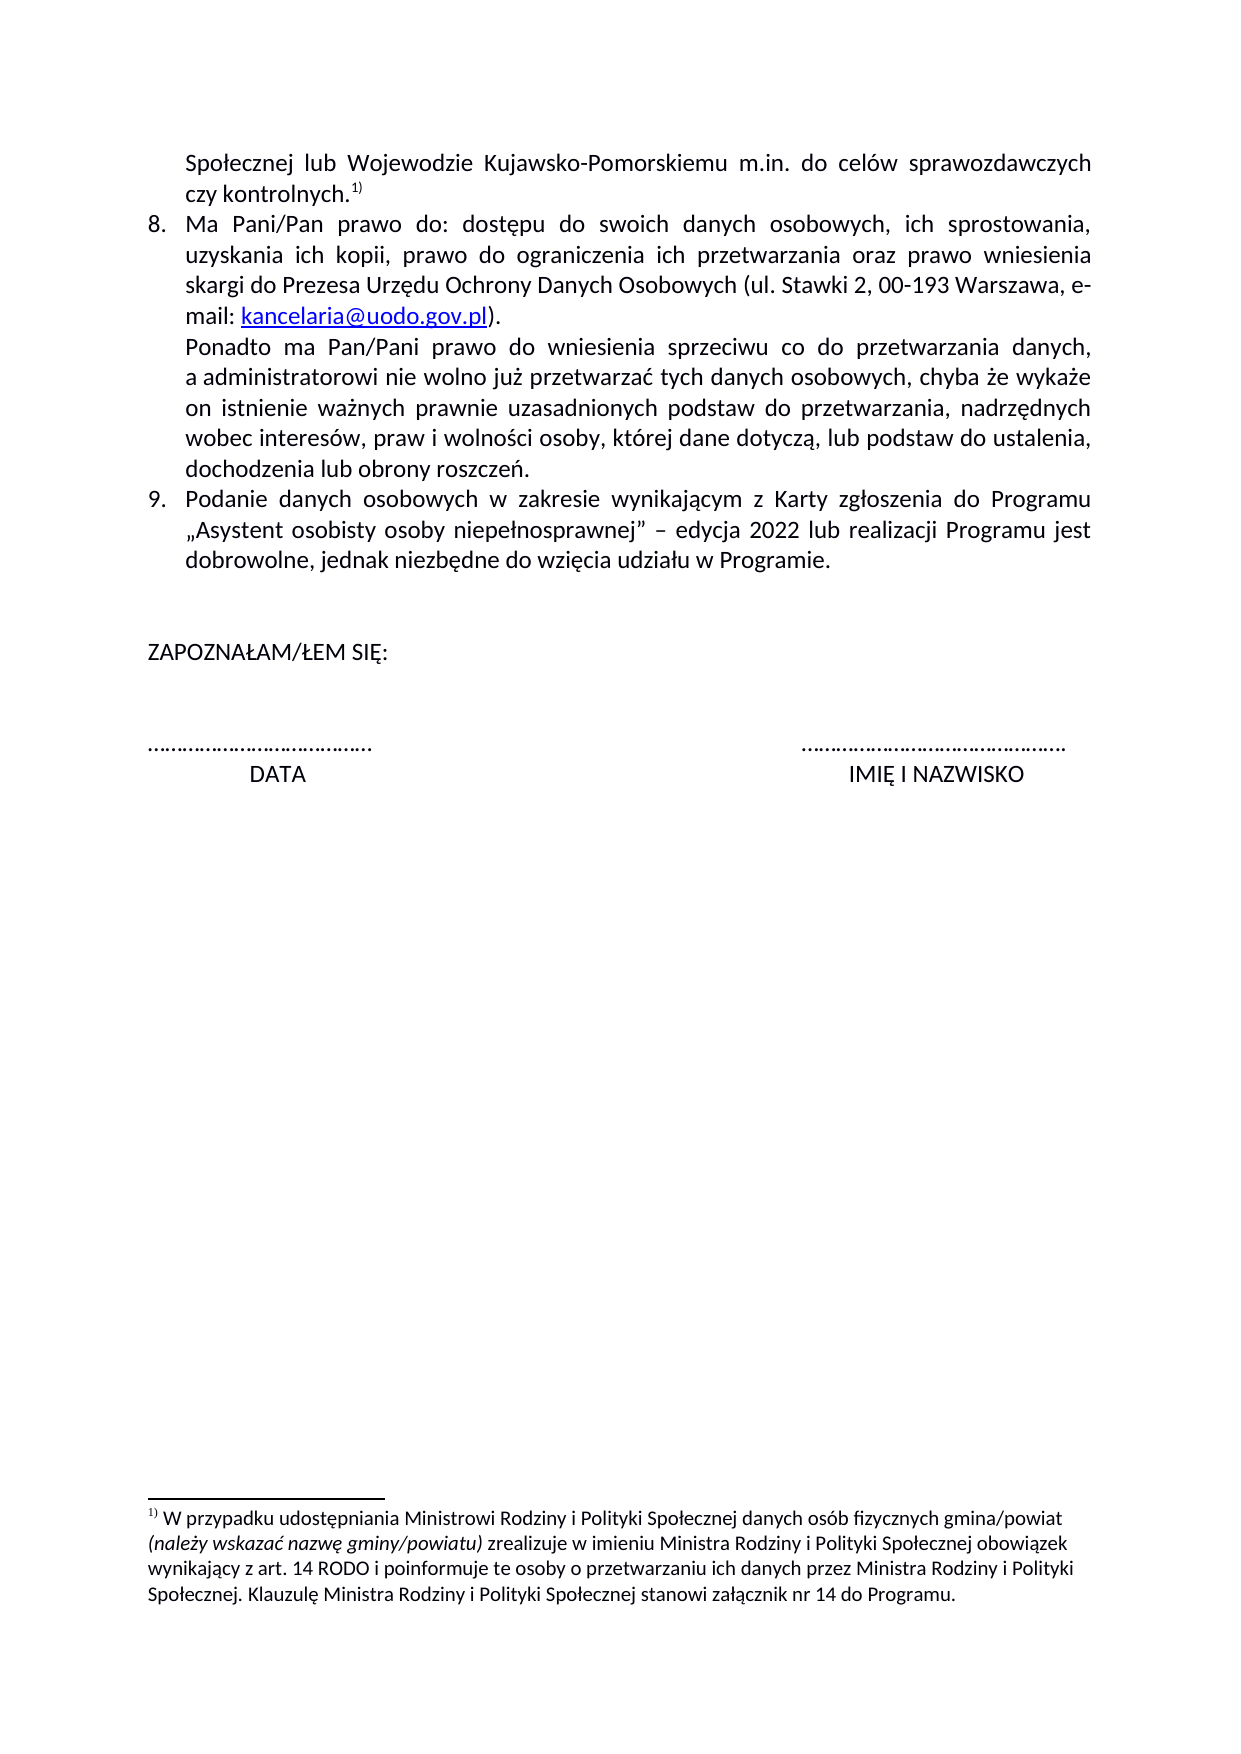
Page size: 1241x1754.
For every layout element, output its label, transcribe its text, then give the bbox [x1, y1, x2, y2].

text DATA IMIĘ I NAZWISKO [148, 758, 1093, 788]
text Ponadto ma Pan/Pani prawo do wniesienia sprzeciwu co do przetwarzania danych, a administratorowi nie wolno już przetwarzać tych danych osobowych, chyba że wykaże on istnienie ważnych prawnie uzasadnionych podstaw do przetwarzania, nadrzędnych wobec interesów, praw i wolności osoby, której dane dotyczą, lub podstaw do ustalenia, dochodzenia lub obrony roszczeń. [185, 331, 1093, 483]
list Ma Pani/Pan prawo do: dostępu do swoich danych osobowych, ich sprostowania, uzyskania ich kopii, prawo do ograniczenia ich przetwarzania oraz prawo wniesienia skargi do Prezesa Urzędu Ochrony Danych Osobowych (ul. Stawki 2, 00-193 Warszawa, e-mail: kancelaria@uodo.gov.pl). [148, 209, 1093, 331]
list Podanie danych osobowych w zakresie wynikającym z Karty zgłoszenia do Programu „Asystent osobisty osoby niepełnosprawnej” – edycja 2022 lub realizacji Programu jest dobrowolne, jednak niezbędne do wzięcia udziału w Programie. [148, 483, 1093, 575]
text ………………………………… ………………………………………. [148, 727, 1093, 758]
text ZAPOZNAŁAM/ŁEM SIĘ: [148, 636, 1093, 666]
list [148, 148, 1093, 209]
